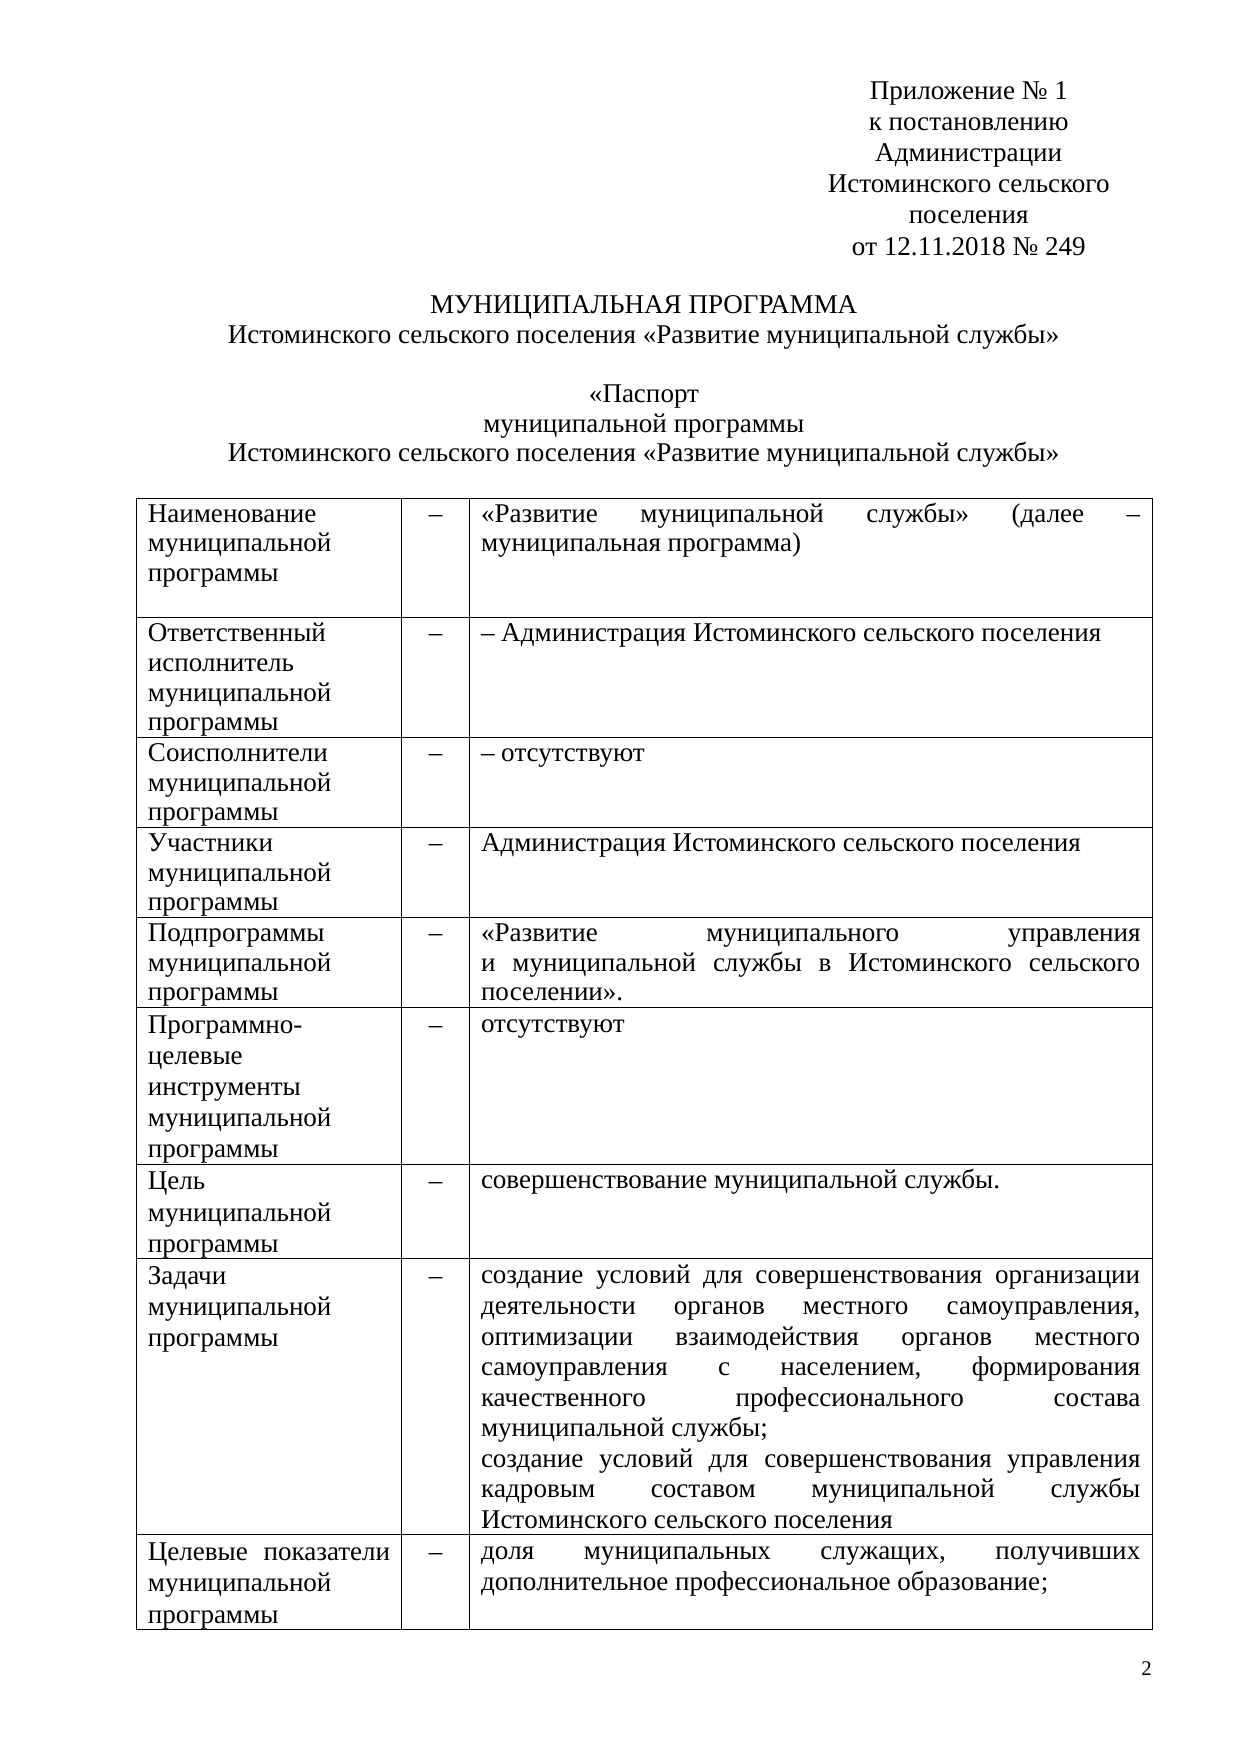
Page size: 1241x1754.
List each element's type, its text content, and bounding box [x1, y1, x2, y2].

text муниципальной программы [136, 409, 1152, 438]
table_cell Соисполнители муниципальной программы [137, 738, 401, 827]
text Приложение № 1 [786, 74, 1152, 105]
table_cell – [402, 1259, 469, 1534]
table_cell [470, 1535, 1152, 1629]
table_cell – [402, 1008, 469, 1163]
table_cell – отсутствуют [470, 738, 1152, 827]
table_cell – Администрация Истоминского сельского поселения [470, 618, 1152, 737]
table_cell Задачи муниципальной программы [137, 1259, 401, 1534]
table_cell «Развитие муниципального управления и муниципальной службы в Истоминского сельского поселении». [470, 918, 1152, 1007]
table_cell Ответственный исполнитель муниципальной программы [137, 618, 401, 737]
table_cell Участники муниципальной программы [137, 828, 401, 917]
text от 12.11.2018 № 249 [786, 229, 1152, 261]
table_cell – [402, 618, 469, 737]
text «Паспорт [136, 379, 1152, 409]
text к постановлению [786, 105, 1152, 136]
table_cell – [402, 738, 469, 827]
table_cell создание условий для совершенствования организации деятельности органов местного самоуправления, оптимизации взаимодействия органов местного самоуправления с населением, формирования качественного профессионального состава муниципальной службы; создание условий для совершенствования управления кадровым составом муниципальной службы Истоминского сельского поселения [470, 1259, 1152, 1534]
table_cell – [402, 1535, 469, 1629]
table_header «Развитие муниципальной службы» (далее – муниципальная программа) [470, 499, 1152, 617]
table_header Наименование муниципальной программы [137, 499, 401, 617]
table_header – [402, 499, 469, 617]
table_cell – [402, 918, 469, 1007]
text Истоминского сельского поселения [786, 167, 1152, 229]
table_cell Администрация Истоминского сельского поселения [470, 828, 1152, 917]
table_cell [137, 1535, 401, 1629]
table_cell – [402, 1165, 469, 1258]
table_cell совершенствование муниципальной службы. [470, 1165, 1152, 1258]
table_cell – [402, 828, 469, 917]
table_cell Программно-целевые инструменты муниципальной программы [137, 1008, 401, 1163]
text Истоминского сельского поселения «Развитие муниципальной службы» [136, 438, 1152, 468]
text МУНИЦИПАЛЬНАЯ ПРОГРАММА [136, 290, 1152, 320]
table_cell Подпрограммы муниципальной программы [137, 918, 401, 1007]
text Истоминского сельского поселения «Развитие муниципальной службы» [136, 320, 1152, 349]
table_cell отсутствуют [470, 1008, 1152, 1163]
table_cell Цель муниципальной программы [137, 1165, 401, 1258]
text Администрации [786, 136, 1152, 167]
